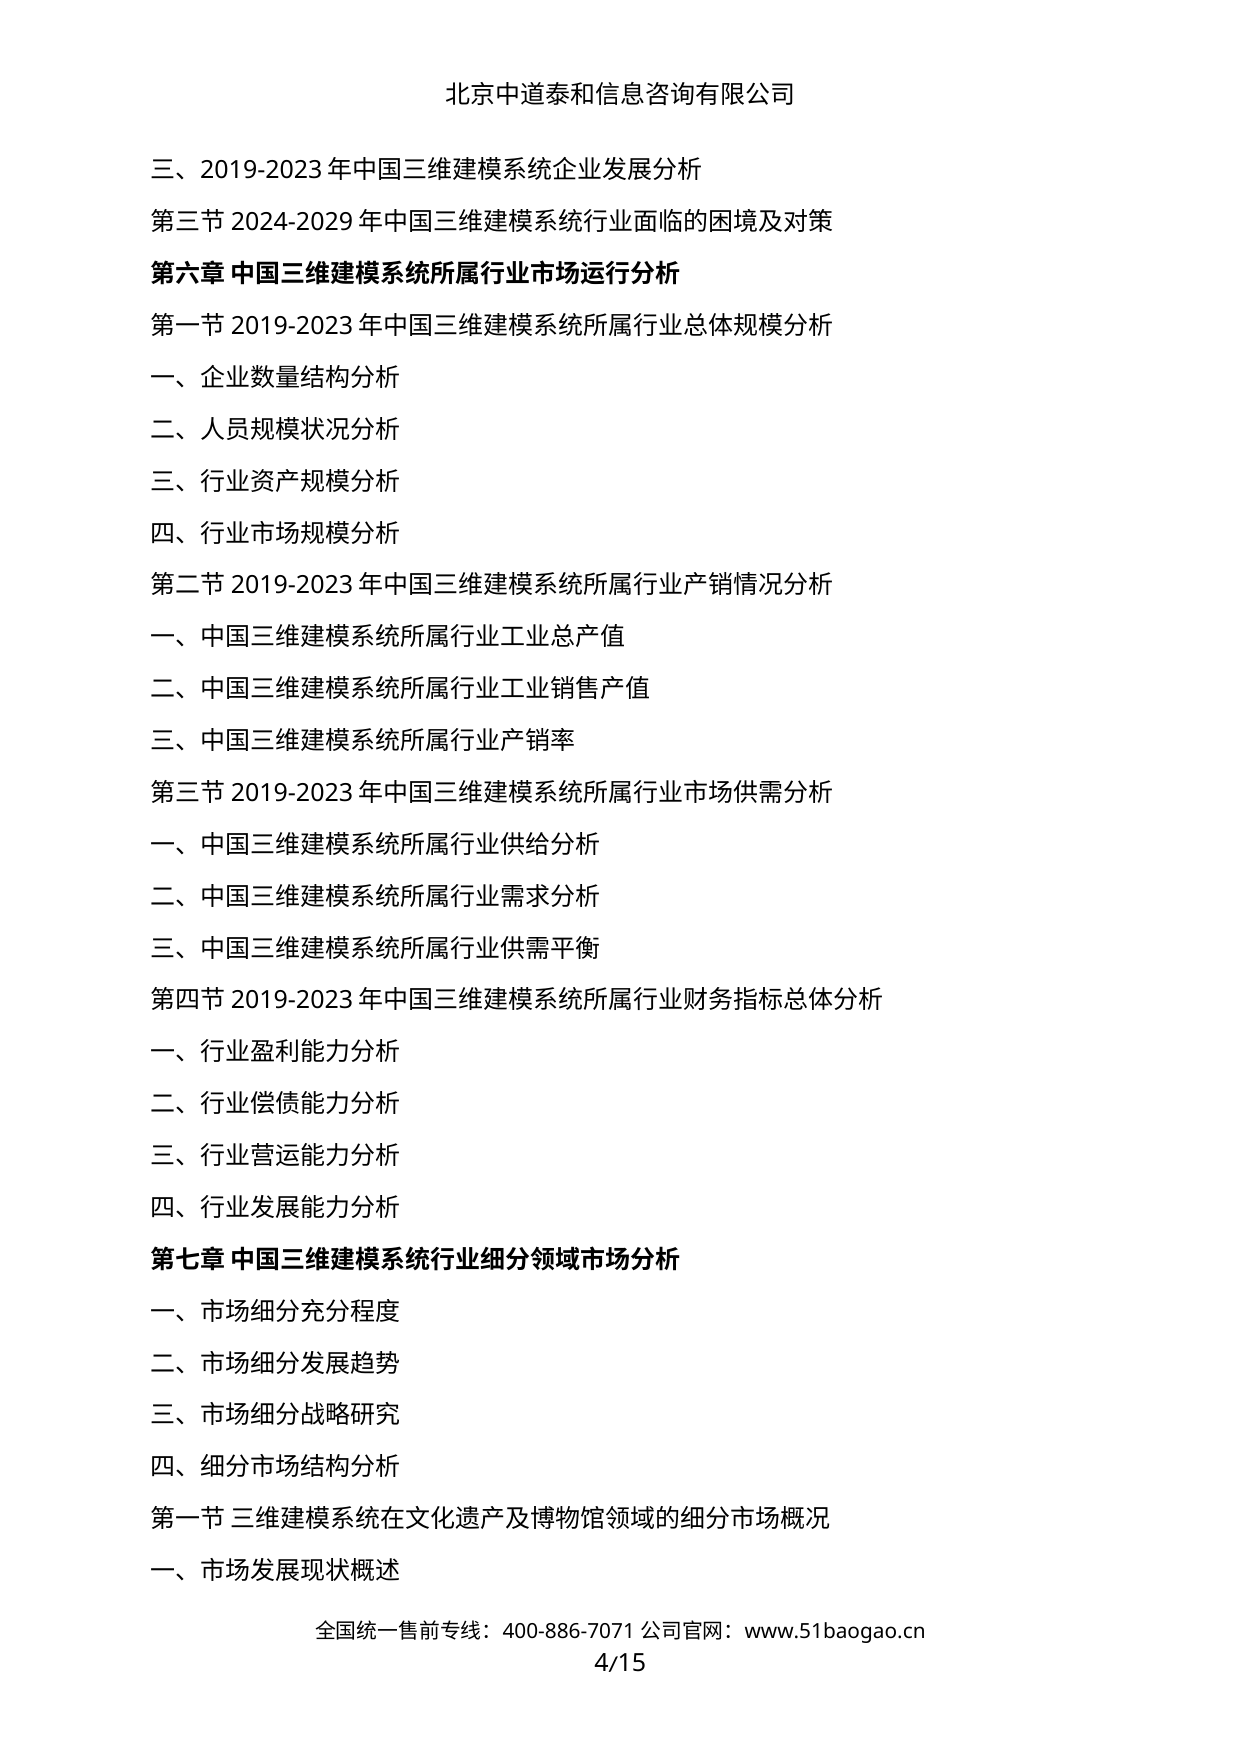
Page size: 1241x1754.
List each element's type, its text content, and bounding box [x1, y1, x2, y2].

text 四、细分市场结构分析 [150, 1447, 1090, 1483]
text 四、行业发展能力分析 [150, 1187, 1090, 1224]
text 二、市场细分发展趋势 [150, 1343, 1090, 1379]
text 一、企业数量结构分析 [150, 357, 1090, 394]
text 三、2019-2023年中国三维建模系统企业发展分析 [150, 150, 1090, 186]
text 第一节 三维建模系统在文化遗产及博物馆领域的细分市场概况 [150, 1499, 1090, 1535]
text 第三节 2024-2029年中国三维建模系统行业面临的困境及对策 [150, 202, 1090, 238]
text 一、行业盈利能力分析 [150, 1032, 1090, 1068]
text 第四节 2019-2023年中国三维建模系统所属行业财务指标总体分析 [150, 980, 1090, 1016]
text 第一节 2019-2023年中国三维建模系统所属行业总体规模分析 [150, 306, 1090, 342]
text 三、中国三维建模系统所属行业供需平衡 [150, 928, 1090, 964]
text 四、行业市场规模分析 [150, 513, 1090, 549]
text 第三节 2019-2023年中国三维建模系统所属行业市场供需分析 [150, 772, 1090, 809]
text 三、行业资产规模分析 [150, 461, 1090, 497]
text 第六章 中国三维建模系统所属行业市场运行分析 [150, 254, 1090, 290]
text 一、中国三维建模系统所属行业工业总产值 [150, 617, 1090, 653]
text 一、中国三维建模系统所属行业供给分析 [150, 824, 1090, 861]
text 二、中国三维建模系统所属行业工业销售产值 [150, 669, 1090, 705]
text 第七章 中国三维建模系统行业细分领域市场分析 [150, 1239, 1090, 1276]
text 一、市场细分充分程度 [150, 1291, 1090, 1327]
text 二、行业偿债能力分析 [150, 1084, 1090, 1120]
text 第二节 2019-2023年中国三维建模系统所属行业产销情况分析 [150, 565, 1090, 601]
text 一、市场发展现状概述 [150, 1551, 1090, 1587]
text 三、市场细分战略研究 [150, 1395, 1090, 1431]
text 二、人员规模状况分析 [150, 409, 1090, 446]
text 三、行业营运能力分析 [150, 1136, 1090, 1172]
text 三、中国三维建模系统所属行业产销率 [150, 721, 1090, 757]
text 二、中国三维建模系统所属行业需求分析 [150, 876, 1090, 912]
